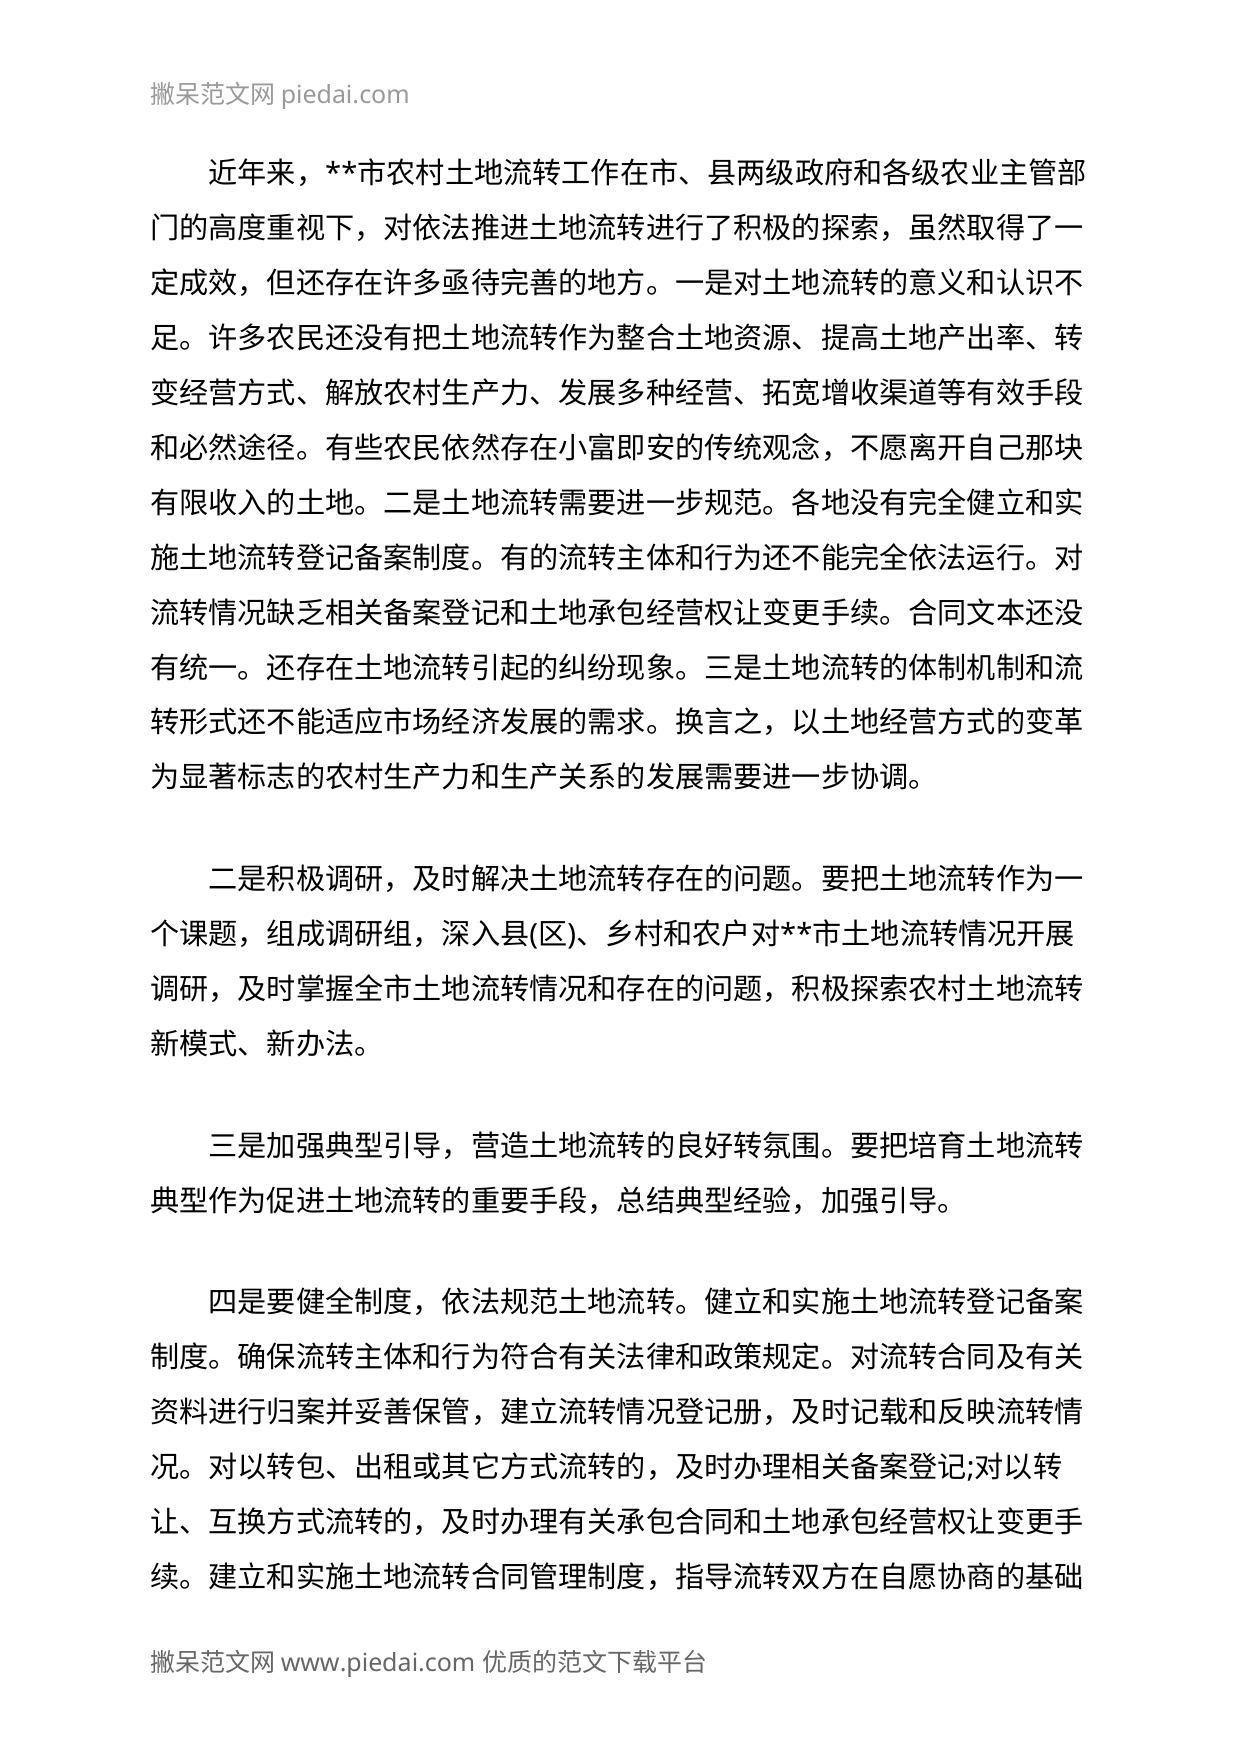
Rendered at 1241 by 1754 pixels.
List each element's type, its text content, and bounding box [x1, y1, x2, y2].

text 近年来，**市农村土地流转工作在市、县两级政府和各级农业主管部门的高度重视下，对依法推进土地流转进行了积极的探索，虽然取得了一定成效，但还存在许多亟待完善的地方。一是对土地流转的意义和认识不足。许多农民还没有把土地流转作为整合土地资源、提高土地产出率、转变经营方式、解放农村生产力、发展多种经营、拓宽增收渠道等有效手段和必然途径。有些农民依然存在小富即安的传统观念，不愿离开自己那块有限收入的土地。二是土地流转需要进一步规范。各地没有完全健立和实施土地流转登记备案制度。有的流转主体和行为还不能完全依法运行。对流转情况缺乏相关备案登记和土地承包经营权让变更手续。合同文本还没有统一。还存在土地流转引起的纠纷现象。三是土地流转的体制机制和流转形式还不能适应市场经济发展的需求。换言之，以土地经营方式的变革为显著标志的农村生产力和生产关系的发展需要进一步协调。 [150, 150, 1090, 796]
text 二是积极调研，及时解决土地流转存在的问题。要把土地流转作为一个课题，组成调研组，深入县(区)、乡村和农户对**市土地流转情况开展调研，及时掌握全市土地流转情况和存在的问题，积极探索农村土地流转新模式、新办法。 [150, 856, 1090, 1063]
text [150, 1279, 1090, 1596]
text 三是加强典型引导，营造土地流转的良好转氛围。要把培育土地流转典型作为促进土地流转的重要手段，总结典型经验，加强引导。 [150, 1122, 1090, 1219]
